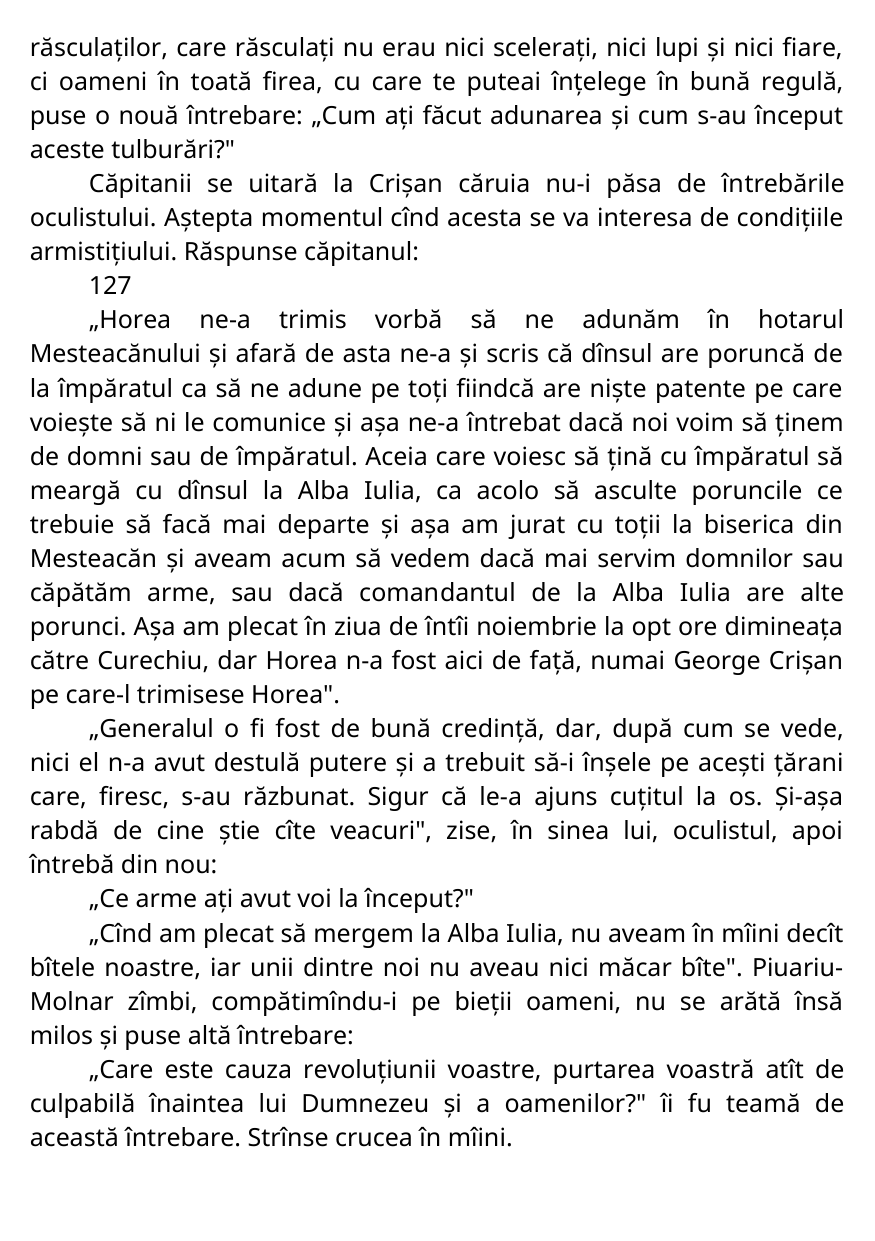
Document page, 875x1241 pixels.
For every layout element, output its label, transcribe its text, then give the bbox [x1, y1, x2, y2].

text „Ce arme aţi avut voi la început?" [29, 881, 844, 915]
text „Horea ne-a trimis vorbă să ne adunăm în hotarul Mesteacănului şi afară de asta ne-a şi scris că dînsul are poruncă de la împăratul ca să ne adune pe toţi fiindcă are nişte patente pe care voieşte să ni le comunice şi aşa ne-a întrebat dacă noi voim să ţinem de domni sau de împăratul. Aceia care voiesc să ţină cu împăratul să meargă cu dînsul la Alba Iulia, ca acolo să asculte poruncile ce trebuie să facă mai departe şi aşa am jurat cu toţii la biserica din Mesteacăn şi aveam acum să vedem dacă mai servim domnilor sau căpătăm arme, sau dacă comandantul de la Alba Iulia are alte porunci. Aşa am plecat în ziua de întîi noiembrie la opt ore dimineaţa către Curechiu, dar Horea n-a fost aici de faţă, numai George Crişan pe care-l trimisese Horea". [29, 302, 844, 711]
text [29, 29, 844, 166]
text „Care este cauza revoluţiunii voastre, purtarea voastră atît de culpabilă înaintea lui Dumnezeu şi a oamenilor?" îi fu teamă de această întrebare. Strînse crucea în mîini. [29, 1051, 844, 1154]
text Căpitanii se uitară la Crişan căruia nu-i păsa de întrebările oculistului. Aştepta momentul cînd acesta se va interesa de condiţiile armistiţiului. Răspunse căpitanul: [29, 166, 844, 268]
text 125 [29, 268, 844, 302]
text „Cînd am plecat să mergem la Alba Iulia, nu aveam în mîini decît bîtele noastre, iar unii dintre noi nu aveau nici măcar bîte". Piuariu-Molnar zîmbi, compătimîndu-i pe bieţii oameni, nu se arătă însă milos şi puse altă întrebare: [29, 915, 844, 1051]
text „Generalul o fi fost de bună credinţă, dar, după cum se vede, nici el n-a avut destulă putere şi a trebuit să-i înşele pe aceşti ţărani care, firesc, s-au răzbunat. Sigur că le-a ajuns cuţitul la os. Şi-aşa rabdă de cine ştie cîte veacuri", zise, în sinea lui, oculistul, apoi întrebă din nou: [29, 711, 844, 881]
